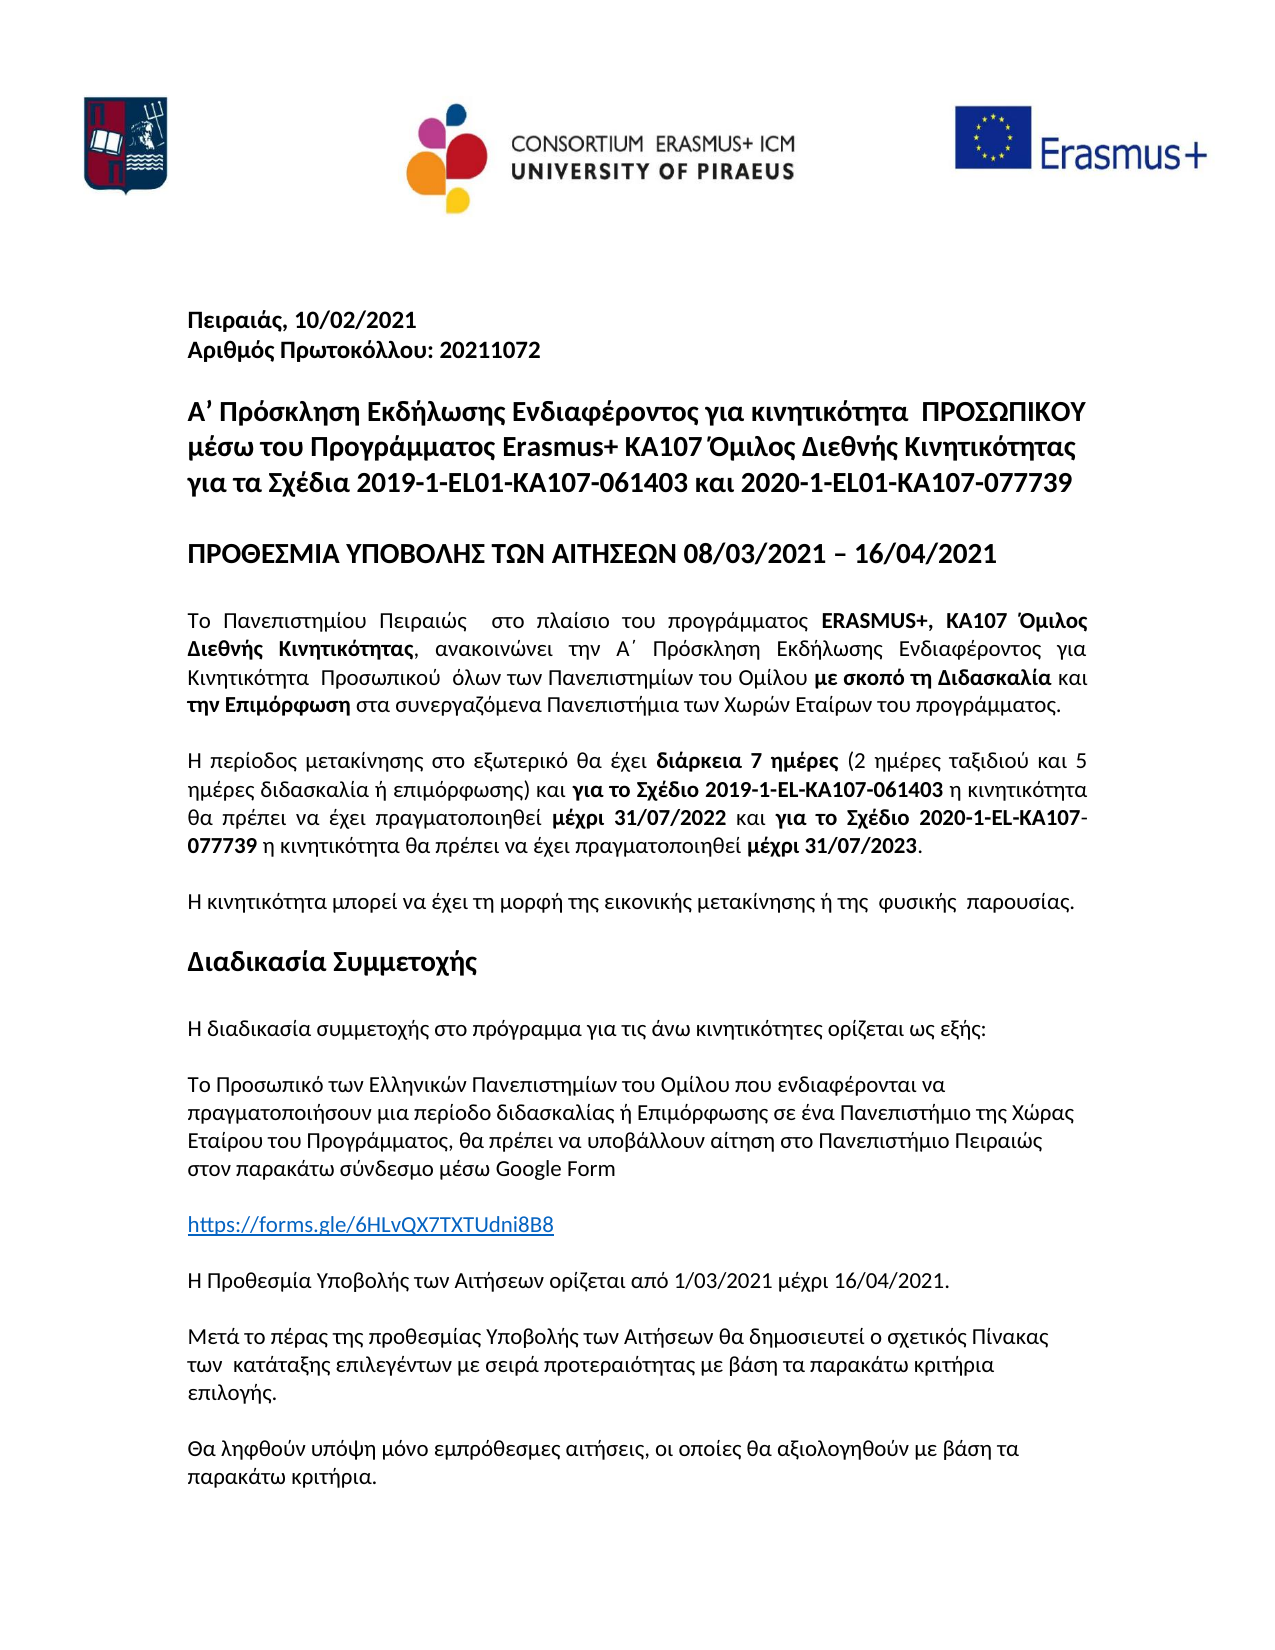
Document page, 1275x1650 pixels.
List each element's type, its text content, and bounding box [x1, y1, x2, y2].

text Η περίοδος μετακίνησης στο εξωτερικό θα έχει διάρκεια 7 ημέρες (2 ημέρες ταξιδιού και 5 ημέρες διδασκαλία ή επιμόρφωσης) και για το Σχέδιο 2019-1-EL-KA107-061403 η κινητικότητα θα πρέπει να έχει πραγματοποιηθεί μέχρι 31/07/2022 και για το Σχέδιο 2020-1-EL-KA107-077739 η κινητικότητα θα πρέπει να έχει πραγματοποιηθεί μέχρι 31/07/2023. [187, 747, 1087, 859]
picture [940, 89, 1221, 187]
text Διαδικασία Συμμετοχής [187, 943, 1087, 978]
text Η Προθεσμία Υποβολής των Αιτήσεων ορίζεται από 1/03/2021 μέχρι 16/04/2021. [187, 1266, 1087, 1294]
text https://forms.gle/6HLvQX7TXTUdni8B8 [187, 1210, 1087, 1238]
text Πειραιάς, 10/02/2021 [187, 304, 1087, 334]
text Αριθμός Πρωτοκόλλου: 20211072 [187, 334, 1087, 365]
text Η διαδικασία συμμετοχής στο πρόγραμμα για τις άνω κινητικότητες ορίζεται ως εξής: [187, 1014, 1087, 1042]
text Α’ Πρόσκληση Εκδήλωσης Ενδιαφέροντος για κινητικότητα ΠΡΟΣΩΠΙΚΟΥ μέσω του Προγράμματος Erasmus+ ΚΑ107 Όμιλος Διεθνής Κινητικότητας για τα Σχέδια 2019-1-EL01-KA107-061403 και 2020-1-EL01-KA107-077739 [187, 393, 1087, 500]
picture [387, 75, 846, 258]
picture [82, 95, 169, 196]
text Το Πανεπιστημίου Πειραιώς στο πλαίσιο του προγράμματος ERASMUS+, KA107 Όμιλος Διεθνής Κινητικότητας, ανακοινώνει την Α΄ Πρόσκληση Εκδήλωσης Ενδιαφέροντος για Κινητικότητα Προσωπικού όλων των Πανεπιστημίων του Ομίλου με σκοπό τη Διδασκαλία και την Επιμόρφωση στα συνεργαζόμενα Πανεπιστήμια των Χωρών Εταίρων του προγράμματος. [187, 607, 1087, 719]
text Μετά το πέρας της προθεσμίας Υποβολής των Αιτήσεων θα δημοσιευτεί ο σχετικός Πίνακας των κατάταξης επιλεγέντων με σειρά προτεραιότητας με βάση τα παρακάτω κριτήρια επιλογής. [187, 1322, 1087, 1406]
text Η κινητικότητα μπορεί να έχει τη μορφή της εικονικής μετακίνησης ή της φυσικής παρουσίας. [187, 887, 1087, 915]
text Το Προσωπικό των Ελληνικών Πανεπιστημίων του Ομίλου που ενδιαφέρονται να πραγματοποιήσουν μια περίοδο διδασκαλίας ή Επιμόρφωσης σε ένα Πανεπιστήμιο της Χώρας Εταίρου του Προγράμματος, θα πρέπει να υποβάλλουν αίτηση στο Πανεπιστήμιο Πειραιώς στον παρακάτω σύνδεσμο μέσω Google Form [187, 1070, 1087, 1182]
text ΠΡΟΘΕΣΜΙΑ ΥΠΟΒΟΛΗΣ ΤΩΝ ΑΙΤΗΣΕΩΝ 08/03/2021 – 16/04/2021 [187, 535, 1087, 571]
text Θα ληφθούν υπόψη μόνο εμπρόθεσμες αιτήσεις, οι οποίες θα αξιολογηθούν με βάση τα παρακάτω κριτήρια. [187, 1434, 1087, 1490]
